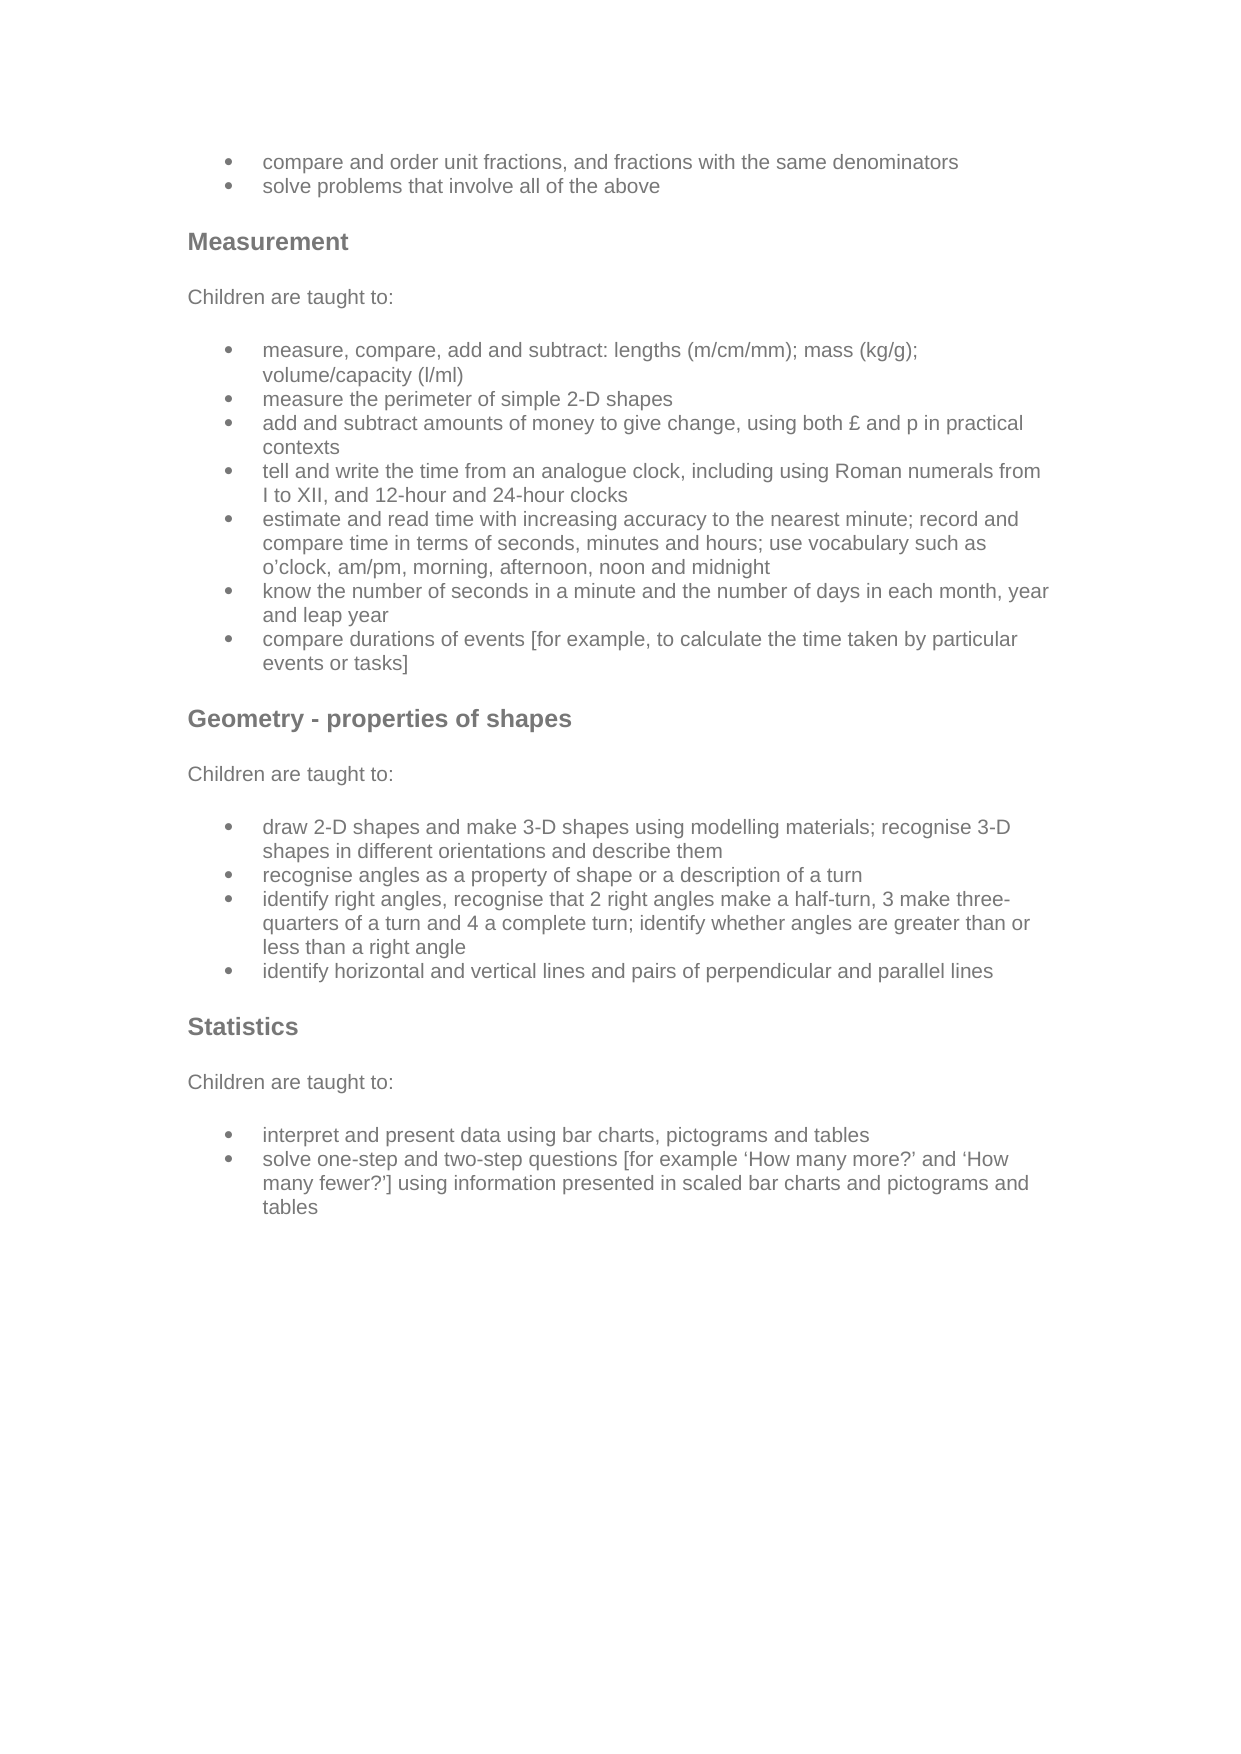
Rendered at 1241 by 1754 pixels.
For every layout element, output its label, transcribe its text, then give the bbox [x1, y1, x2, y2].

list interpret and present data using bar charts, pictograms and tables [225, 1123, 1053, 1147]
list estimate and read time with increasing accuracy to the nearest minute; record and compare time in terms of seconds, minutes and hours; use vocabulary such as o’clock, am/pm, morning, afternoon, noon and midnight [225, 506, 1053, 578]
text Geometry - properties of shapes [187, 704, 1053, 732]
text Statistics [187, 1012, 1053, 1041]
list draw 2-D shapes and make 3-D shapes using modelling materials; recognise 3-D shapes in different orientations and describe them [225, 815, 1053, 863]
text Children are taught to: [187, 1070, 1053, 1094]
text Children are taught to: [187, 762, 1053, 786]
text Children are taught to: [187, 285, 1053, 309]
list compare durations of events [for example, to calculate the time taken by particular events or tasks] [225, 626, 1053, 674]
list recognise angles as a property of shape or a description of a turn [225, 863, 1053, 887]
list solve one-step and two-step questions [for example ‘How many more?’ and ‘How many fewer?’] using information presented in scaled bar charts and pictograms and tables [225, 1147, 1053, 1219]
list compare and order unit fractions, and fractions with the same denominators [225, 150, 1053, 174]
list tell and write the time from an analogue clock, including using Roman numerals from I to XII, and 12-hour and 24-hour clocks [225, 458, 1053, 506]
list identify horizontal and vertical lines and pairs of perpendicular and parallel lines [225, 959, 1053, 983]
list identify right angles, recognise that 2 right angles make a half-turn, 3 make three-quarters of a turn and 4 a complete turn; identify whether angles are greater than or less than a right angle [225, 887, 1053, 959]
list measure, compare, add and subtract: lengths (m/cm/mm); mass (kg/g); volume/capacity (l/ml) [225, 338, 1053, 386]
text Measurement [187, 227, 1053, 256]
list solve problems that involve all of the above [225, 174, 1053, 198]
list measure the perimeter of simple 2-D shapes [225, 386, 1053, 410]
list add and subtract amounts of money to give change, using both £ and p in practical contexts [225, 410, 1053, 458]
list know the number of seconds in a minute and the number of days in each month, year and leap year [225, 578, 1053, 626]
